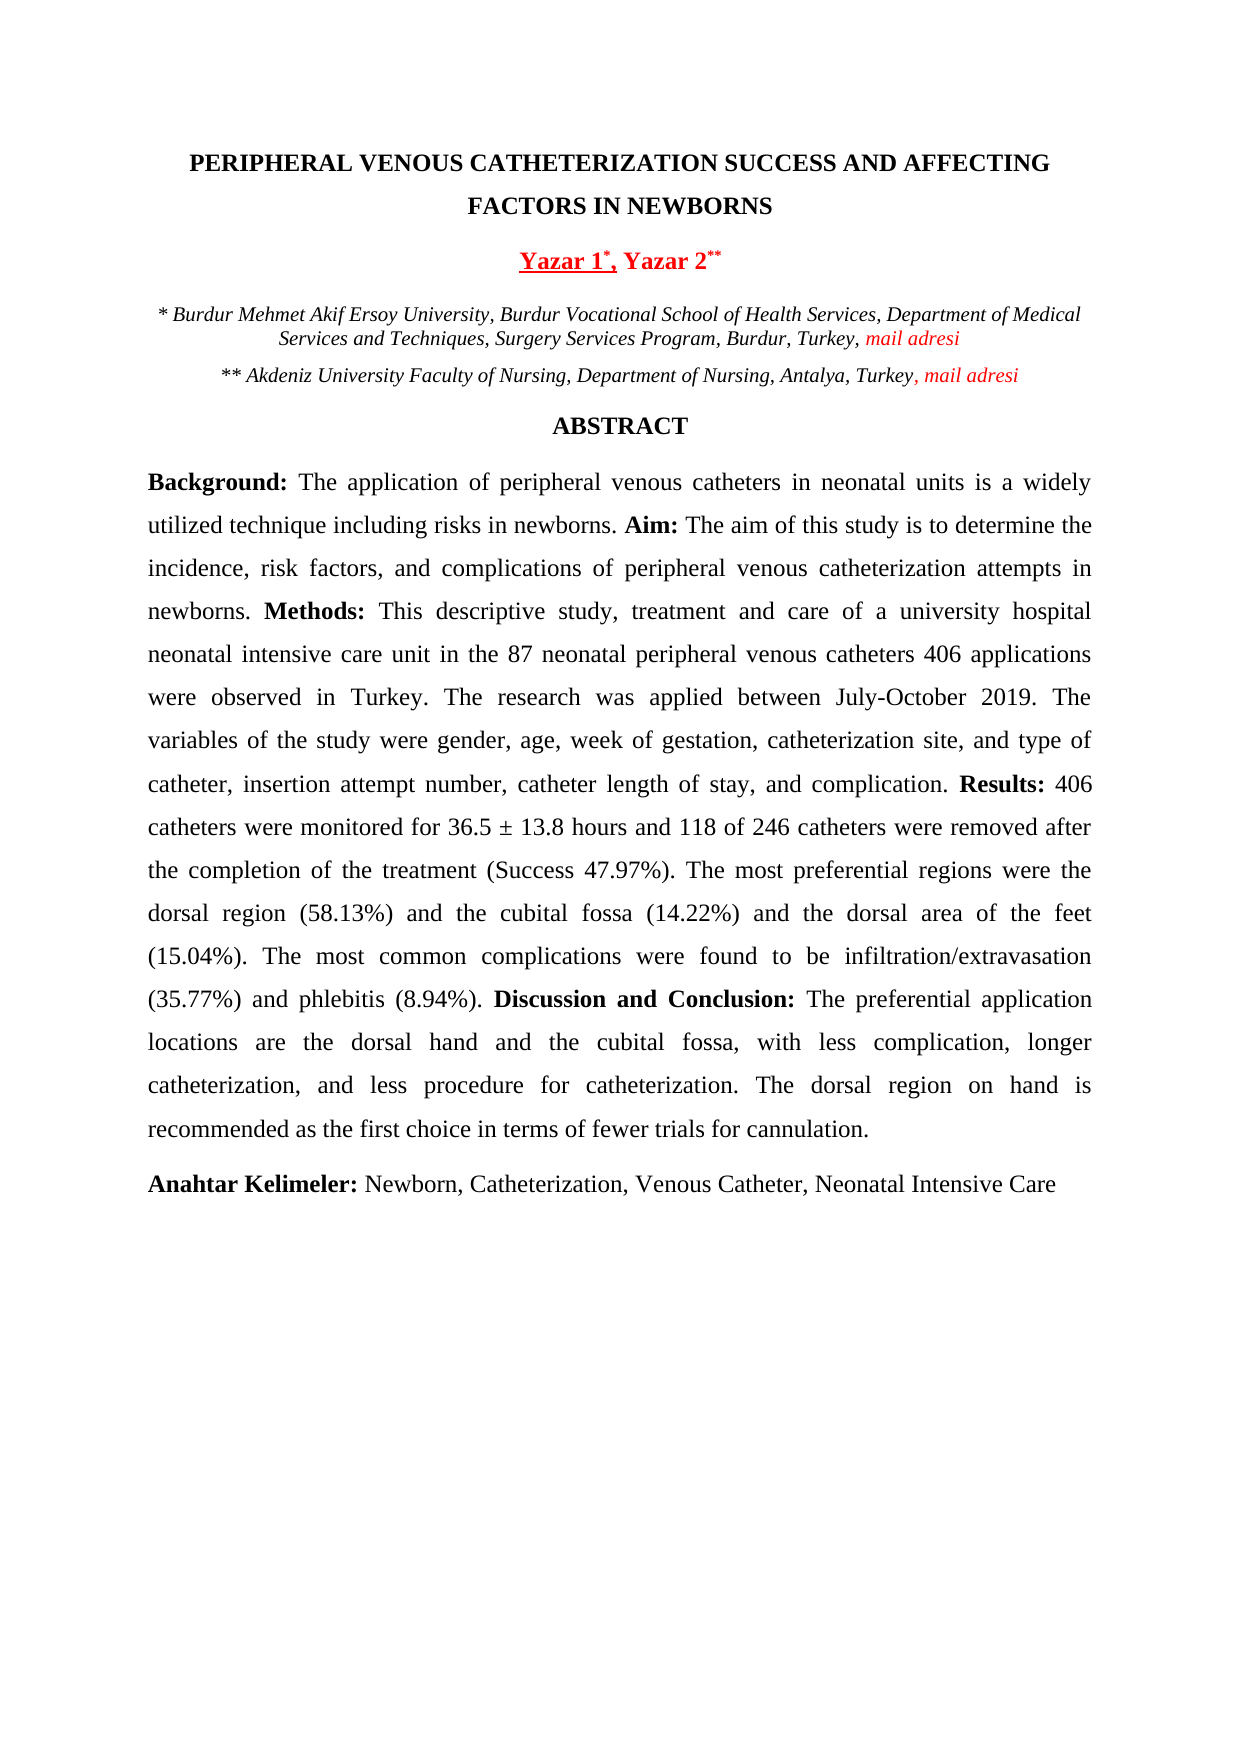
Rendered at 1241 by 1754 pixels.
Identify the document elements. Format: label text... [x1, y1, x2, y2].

text Background: The application of peripheral venous catheters in neonatal units is a widely utilized technique including risks in newborns. Aim: The aim of this study is to determine the incidence, risk factors, and complications of peripheral venous catheterization attempts in newborns. Methods: This descriptive study, treatment and care of a university hospital neonatal intensive care unit in the 87 neonatal peripheral venous catheters 406 applications were observed in Turkey. The research was applied between July-October 2019. The variables of the study were gender, age, week of gestation, catheterization site, and type of catheter, insertion attempt number, catheter length of stay, and complication. Results: 406 catheters were monitored for 36.5 ± 13.8 hours and 118 of 246 catheters were removed after the completion of the treatment (Success 47.97%). The most preferential regions were the dorsal region (58.13%) and the cubital fossa (14.22%) and the dorsal area of the feet (15.04%). The most common complications were found to be infiltration/extravasation (35.77%) and phlebitis (8.94%). Discussion and Conclusion: The preferential application locations are the dorsal hand and the cubital fossa, with less complication, longer catheterization, and less procedure for catheterization. The dorsal region on hand is recommended as the first choice in terms of fewer trials for cannulation. [148, 467, 1093, 1142]
text Anahtar Kelimeler: Newborn, Catheterization, Venous Catheter, Neonatal Intensive Care [148, 1169, 1093, 1198]
text ABSTRACT [148, 411, 1093, 440]
text Yazar 1*, Yazar 2** [148, 246, 1093, 275]
text * Burdur Mehmet Akif Ersoy University, Burdur Vocational School of Health Services, Department of Medical Services and Techniques, Surgery Services Program, Burdur, Turkey, mail adresi [148, 302, 1093, 350]
text PERIPHERAL VENOUS CATHETERIZATION SUCCESS AND AFFECTING FACTORS IN NEWBORNS [148, 148, 1093, 219]
text ** Akdeniz University Faculty of Nursing, Department of Nursing, Antalya, Turkey, mail adresi [148, 363, 1093, 387]
